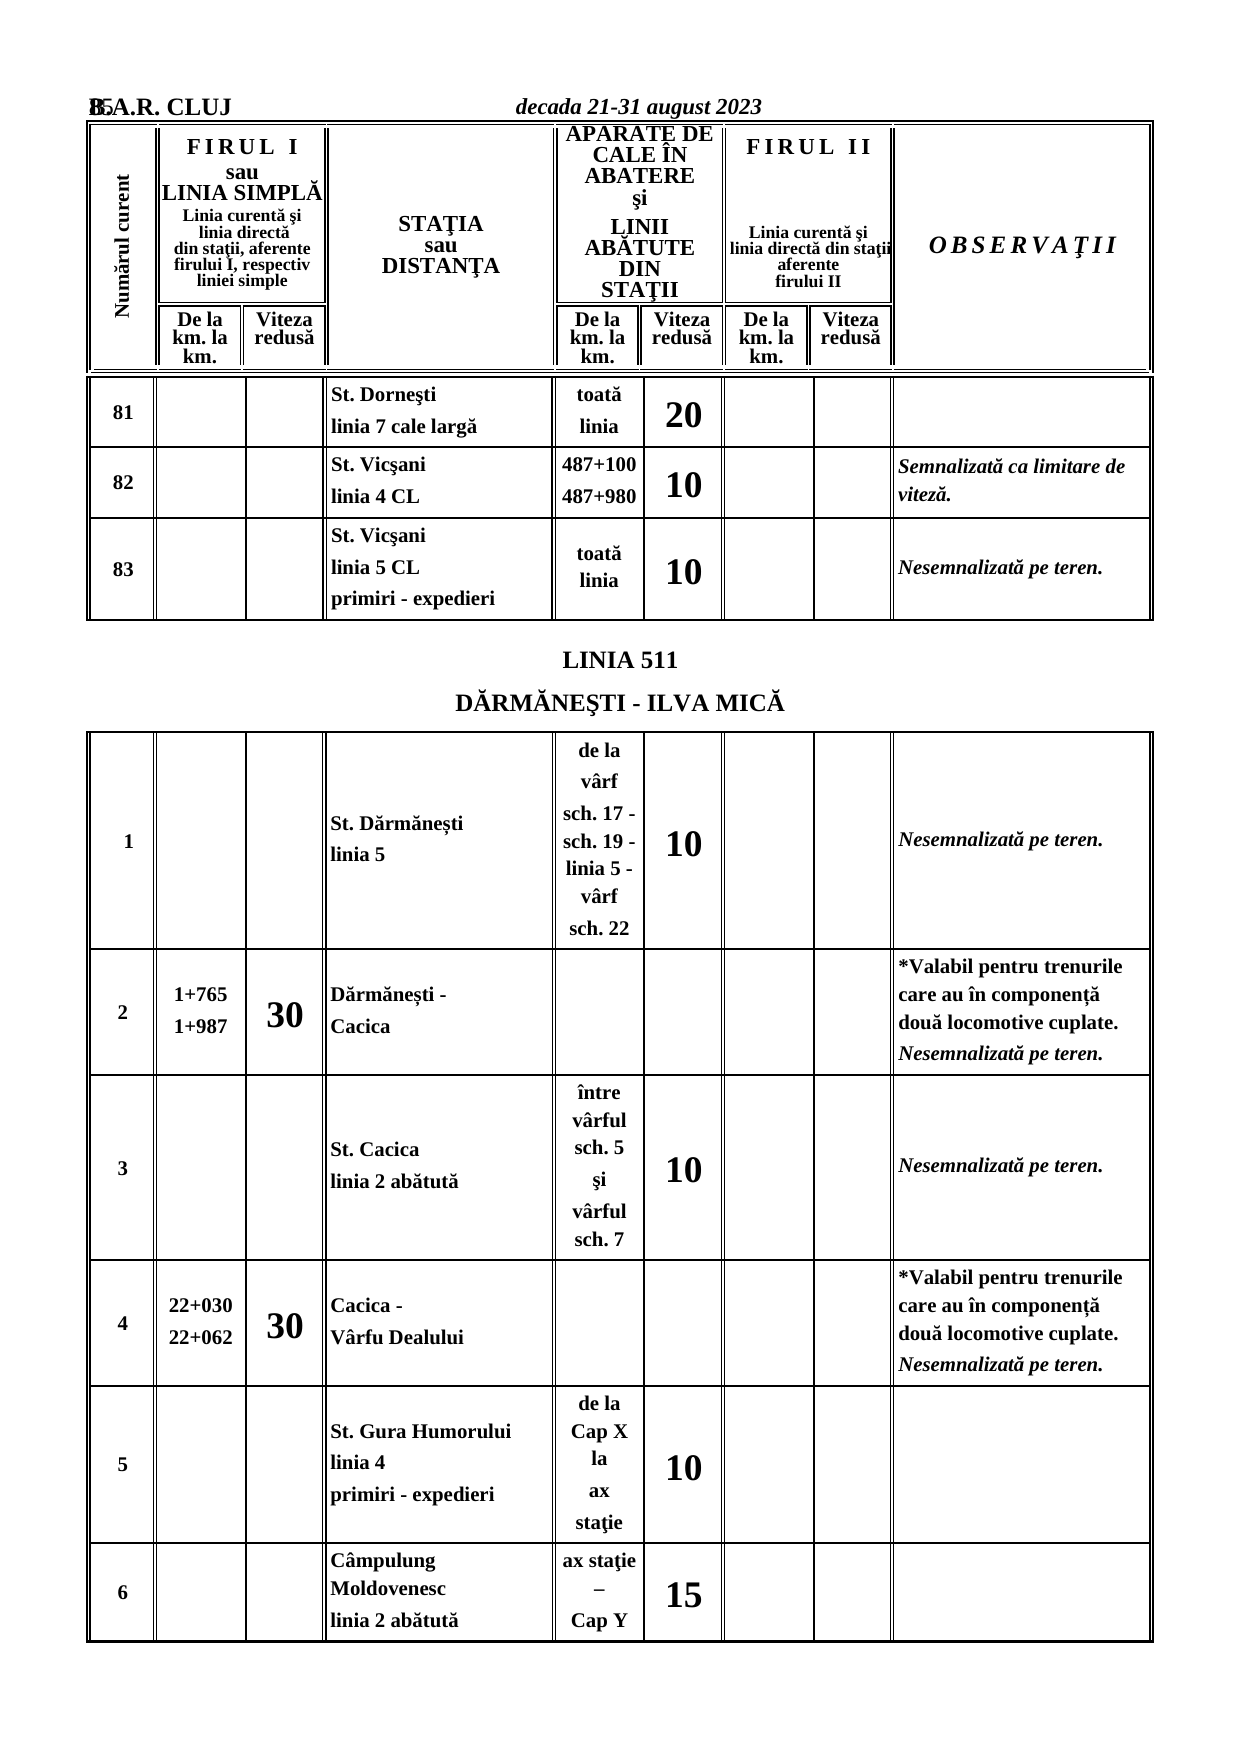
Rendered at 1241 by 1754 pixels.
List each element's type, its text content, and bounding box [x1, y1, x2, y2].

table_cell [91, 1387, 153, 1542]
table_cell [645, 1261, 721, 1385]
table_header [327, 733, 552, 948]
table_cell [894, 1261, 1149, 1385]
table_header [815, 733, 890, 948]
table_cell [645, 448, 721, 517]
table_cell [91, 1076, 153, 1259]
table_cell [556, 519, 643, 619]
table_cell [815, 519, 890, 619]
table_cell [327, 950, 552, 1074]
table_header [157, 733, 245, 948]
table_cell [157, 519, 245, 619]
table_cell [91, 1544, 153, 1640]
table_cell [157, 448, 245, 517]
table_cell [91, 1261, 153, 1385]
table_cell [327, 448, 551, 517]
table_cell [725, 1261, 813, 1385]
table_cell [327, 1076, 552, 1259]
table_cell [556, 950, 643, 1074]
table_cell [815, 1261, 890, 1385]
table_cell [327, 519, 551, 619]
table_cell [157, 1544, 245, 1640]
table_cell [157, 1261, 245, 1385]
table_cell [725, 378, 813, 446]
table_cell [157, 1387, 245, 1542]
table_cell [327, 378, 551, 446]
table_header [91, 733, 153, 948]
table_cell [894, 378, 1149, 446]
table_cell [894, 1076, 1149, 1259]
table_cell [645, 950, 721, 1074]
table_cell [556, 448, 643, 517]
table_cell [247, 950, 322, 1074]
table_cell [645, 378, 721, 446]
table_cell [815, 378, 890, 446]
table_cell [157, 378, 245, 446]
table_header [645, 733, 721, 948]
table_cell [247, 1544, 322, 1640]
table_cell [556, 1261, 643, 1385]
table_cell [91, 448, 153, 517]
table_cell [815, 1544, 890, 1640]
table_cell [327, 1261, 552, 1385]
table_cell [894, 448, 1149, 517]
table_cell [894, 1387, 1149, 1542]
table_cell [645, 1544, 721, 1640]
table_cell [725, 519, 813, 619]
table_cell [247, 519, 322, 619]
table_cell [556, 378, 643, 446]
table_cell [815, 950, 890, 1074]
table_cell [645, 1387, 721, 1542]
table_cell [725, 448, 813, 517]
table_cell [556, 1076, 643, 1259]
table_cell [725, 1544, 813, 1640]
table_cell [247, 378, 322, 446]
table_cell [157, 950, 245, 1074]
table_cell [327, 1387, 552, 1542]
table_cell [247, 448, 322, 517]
subtitle DĂRMĂNEŞTI - ILVA MICĂ [89, 688, 1152, 717]
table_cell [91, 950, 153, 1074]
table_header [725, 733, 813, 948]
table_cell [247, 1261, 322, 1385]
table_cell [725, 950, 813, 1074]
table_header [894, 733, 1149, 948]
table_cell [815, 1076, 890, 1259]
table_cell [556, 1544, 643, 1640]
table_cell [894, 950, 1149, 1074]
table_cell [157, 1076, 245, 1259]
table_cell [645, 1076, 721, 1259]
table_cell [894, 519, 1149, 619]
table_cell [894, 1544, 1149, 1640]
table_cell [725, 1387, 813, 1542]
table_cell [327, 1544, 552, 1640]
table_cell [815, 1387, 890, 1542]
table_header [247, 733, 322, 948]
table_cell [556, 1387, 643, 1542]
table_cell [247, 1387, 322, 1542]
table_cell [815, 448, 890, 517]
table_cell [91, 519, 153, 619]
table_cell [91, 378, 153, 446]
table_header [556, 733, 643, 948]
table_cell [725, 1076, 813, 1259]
subtitle LINIA 511 [89, 645, 1152, 674]
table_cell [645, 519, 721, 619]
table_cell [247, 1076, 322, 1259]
